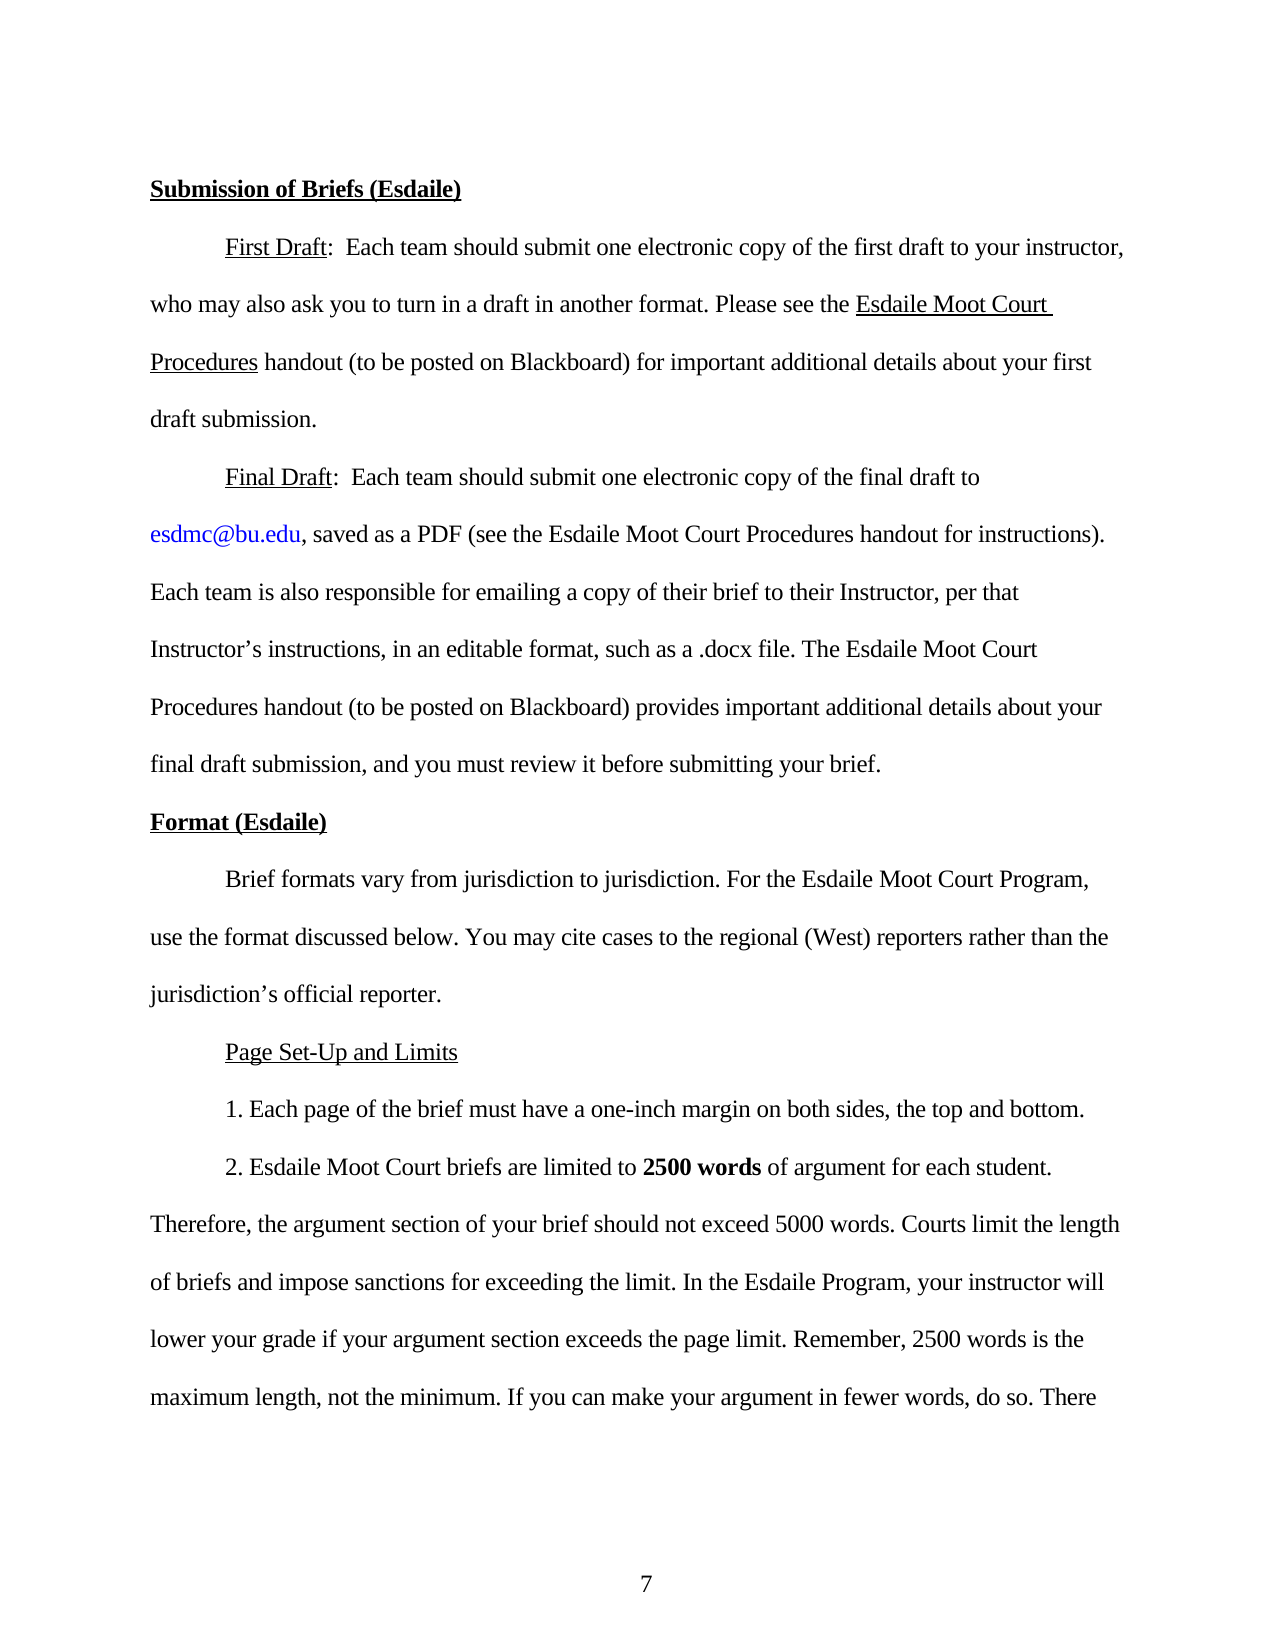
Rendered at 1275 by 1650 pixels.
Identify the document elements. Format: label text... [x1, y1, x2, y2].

text Submission of Briefs (Esdaile) [150, 174, 1125, 203]
text First Draft: Each team should submit one electronic copy of the first draft to your instructor, who may also ask you to turn in a draft in another format. Please see the Esdaile Moot Court Procedures handout (to be posted on Blackboard) for important additional details about your first draft submission. [150, 232, 1125, 433]
text Format (Esdaile) [150, 807, 1125, 835]
text Brief formats vary from jurisdiction to jurisdiction. For the Esdaile Moot Court Program, use the format discussed below. You may cite cases to the regional (West) reporters rather than the jurisdiction’s official reporter. [150, 864, 1125, 1008]
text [75, 1152, 1125, 1410]
text Final Draft: Each team should submit one electronic copy of the final draft to esdmc@bu.edu, saved as a PDF (see the Esdaile Moot Court Procedures handout for instructions). Each team is also responsible for emailing a copy of their brief to their Instructor, per that Instructor’s instructions, in an editable format, such as a .docx file. The Esdaile Moot Court Procedures handout (to be posted on Blackboard) provides important additional details about your final draft submission, and you must review it before submitting your brief. [150, 462, 1125, 778]
text Page Set-Up and Limits [150, 1037, 1125, 1065]
text 1. Each page of the brief must have a one-inch margin on both sides, the top and bottom. [150, 1094, 1125, 1123]
